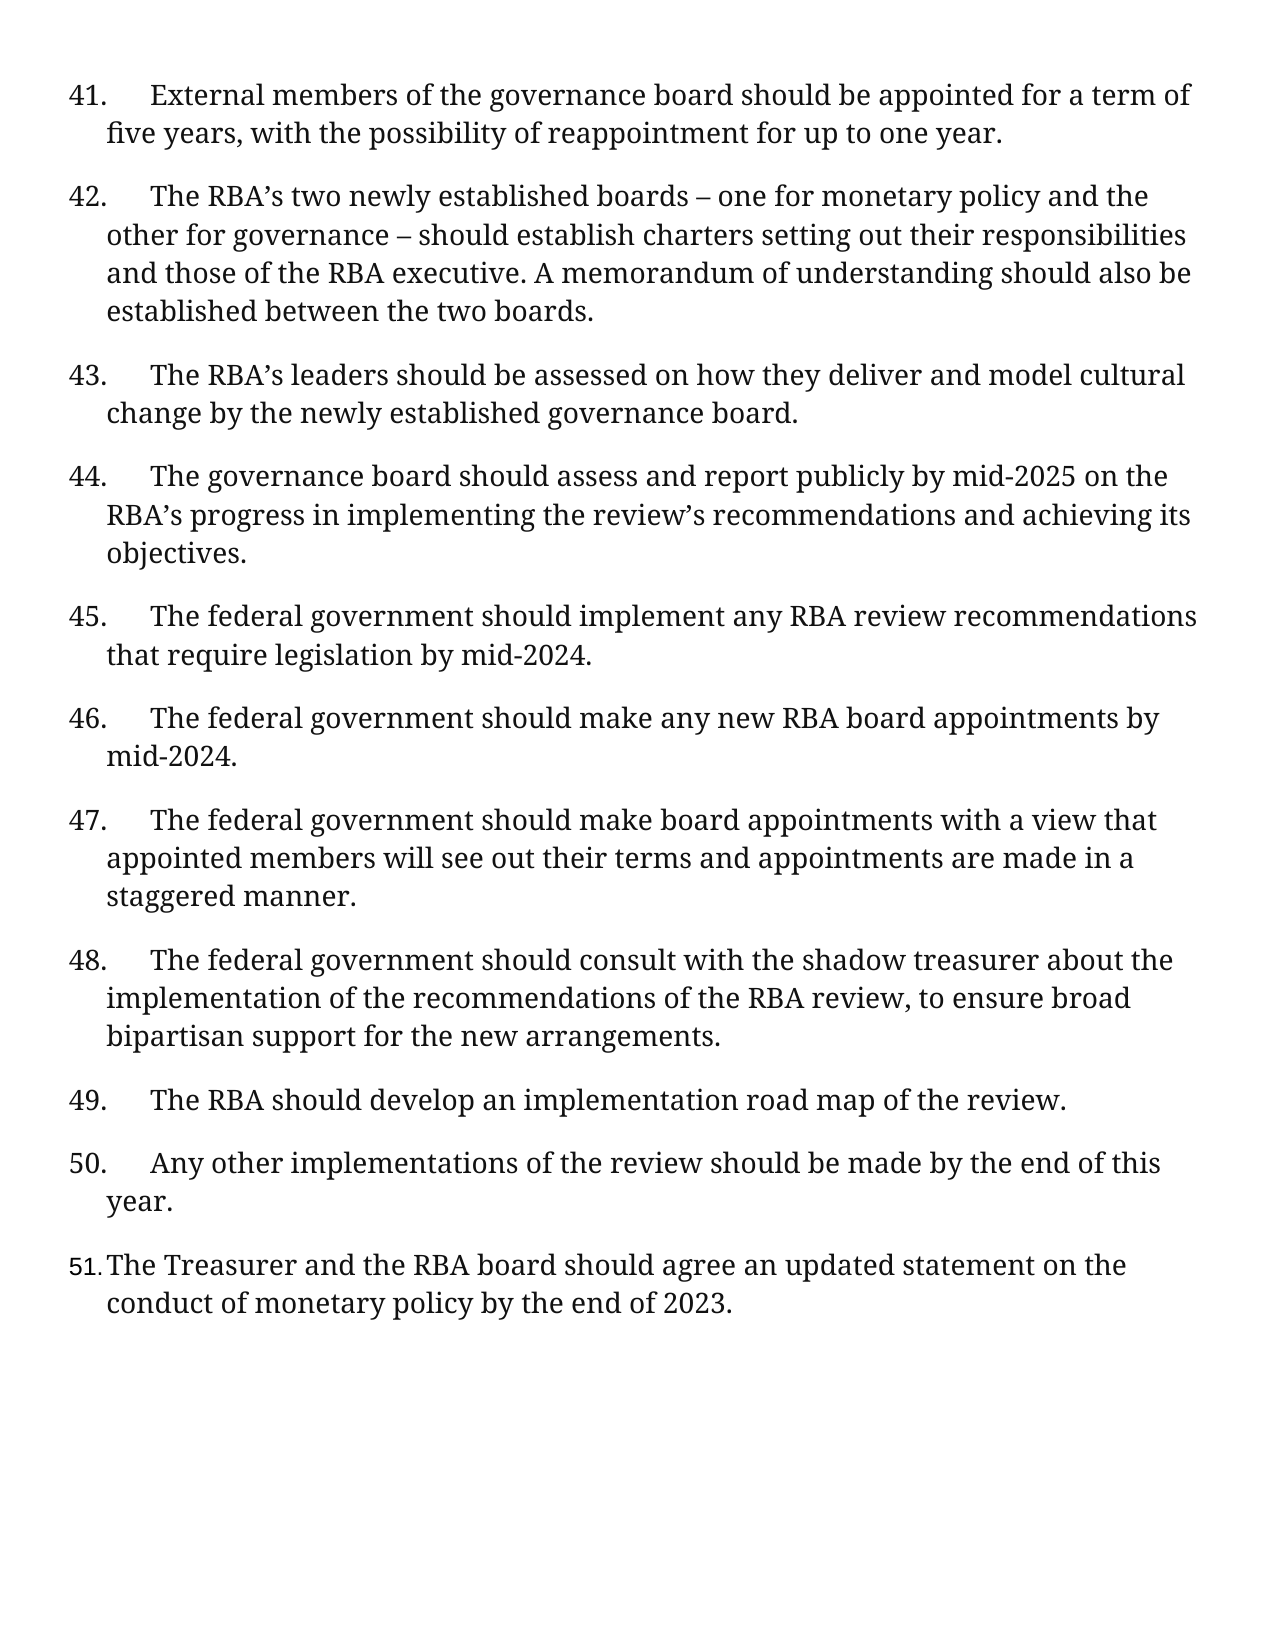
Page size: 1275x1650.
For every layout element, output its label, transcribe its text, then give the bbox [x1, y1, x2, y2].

list The Treasurer and the RBA board should agree an updated statement on the conduct of monetary policy by the end of 2023. [69, 1245, 1200, 1322]
list The federal government should make board appointments with a view that appointed members will see out their terms and appointments are made in a staggered manner. [69, 800, 1200, 915]
list The federal government should implement any RBA review recommendations that require legislation by mid-2024. [69, 597, 1200, 673]
list The RBA’s two newly established boards – one for monetary policy and the other for governance – should establish charters setting out their responsibilities and those of the RBA executive. A memorandum of understanding should also be established between the two boards. [69, 177, 1200, 330]
list The federal government should make any new RBA board appointments by mid-2024. [69, 698, 1200, 775]
list The governance board should assess and report publicly by mid-2025 on the RBA’s progress in implementing the review’s recommendations and achieving its objectives. [69, 457, 1200, 572]
list The RBA should develop an implementation road map of the review. [69, 1080, 1200, 1118]
list The RBA’s leaders should be assessed on how they deliver and model cultural change by the newly established governance board. [69, 355, 1200, 432]
list The federal government should consult with the shadow treasurer about the implementation of the recommendations of the RBA review, to ensure broad bipartisan support for the new arrangements. [69, 940, 1200, 1055]
list Any other implementations of the review should be made by the end of this year. [69, 1143, 1200, 1220]
list External members of the governance board should be appointed for a term of five years, with the possibility of reappointment for up to one year. [69, 75, 1200, 152]
